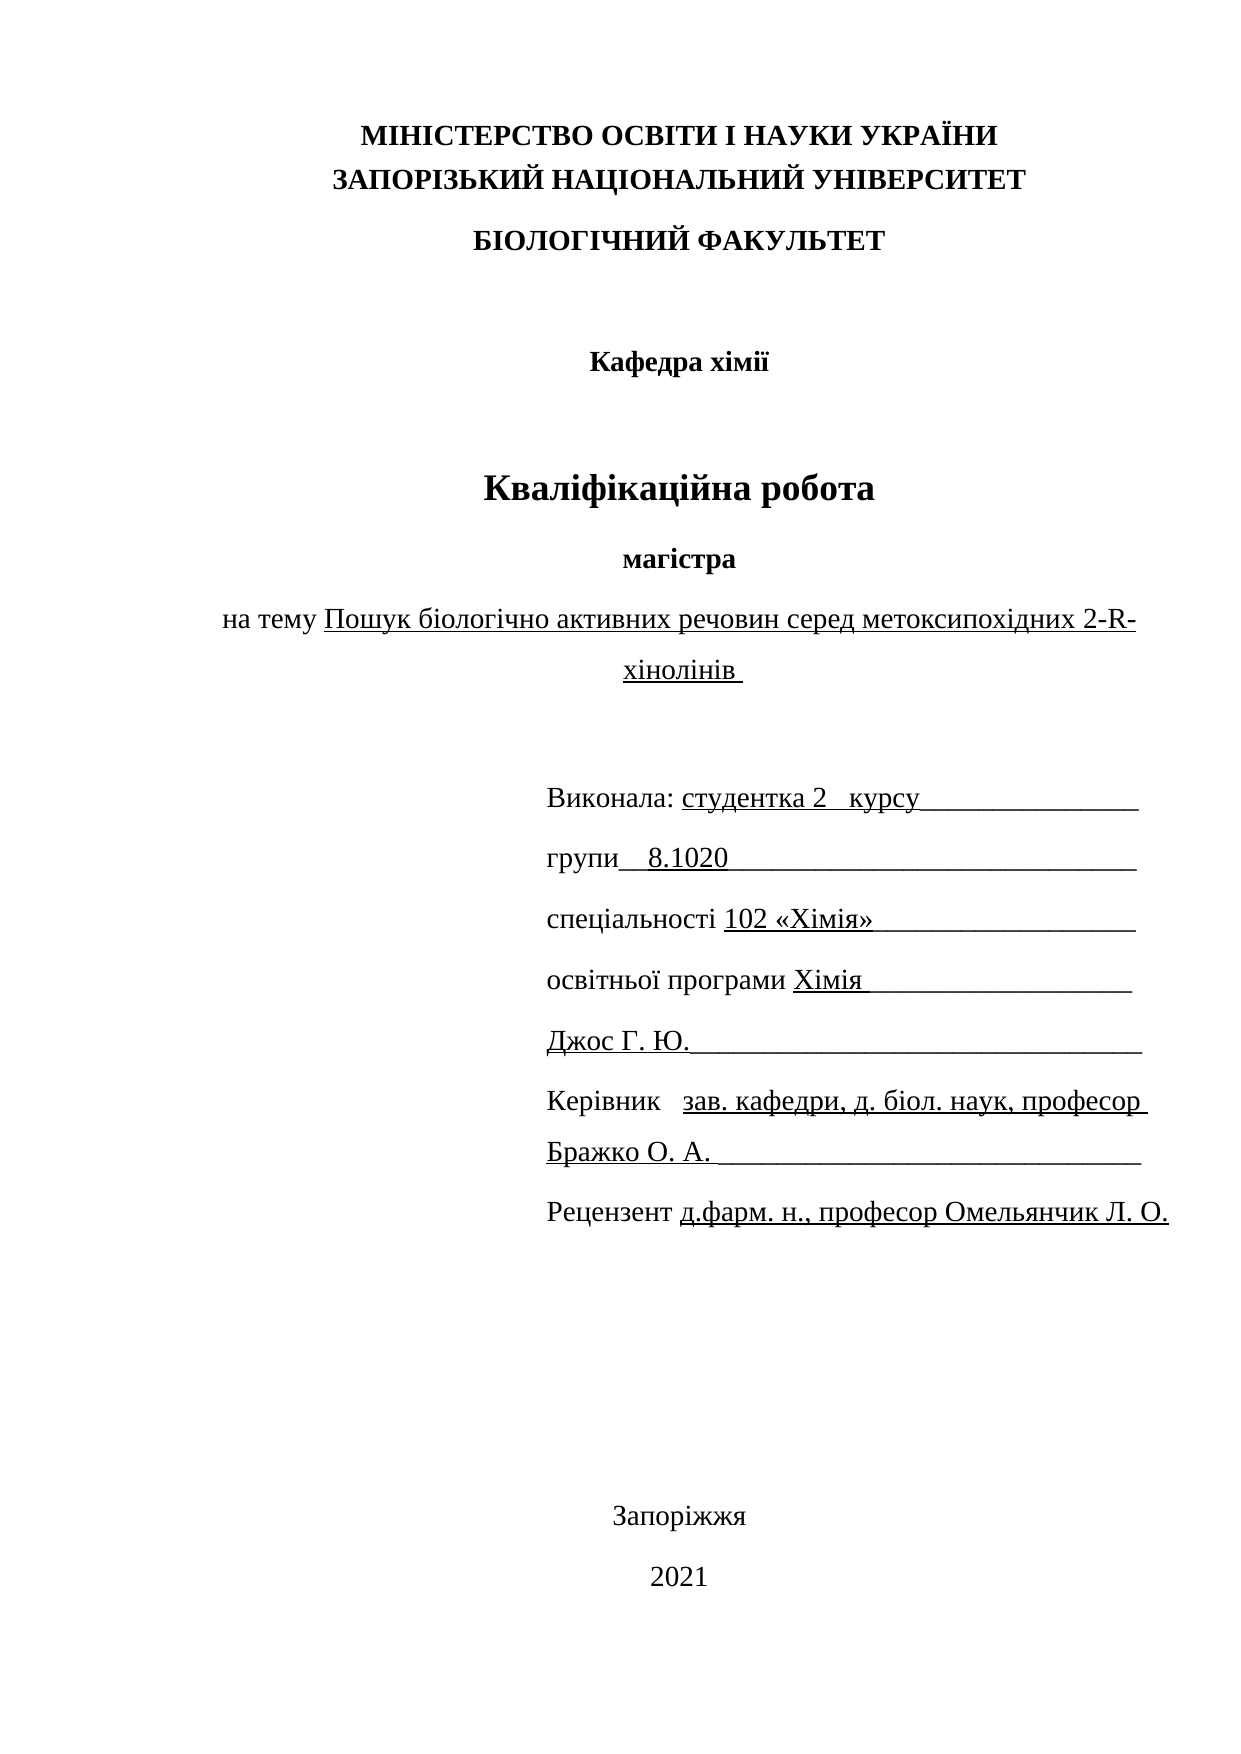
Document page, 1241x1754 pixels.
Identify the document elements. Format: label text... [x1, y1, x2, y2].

text Керівник зав. кафедри, д. біол. наук, професор Бражко О. А. _____________________________ [546, 1083, 1181, 1167]
text 2021 [177, 1559, 1181, 1592]
text БІОЛОГІЧНИЙ ФАКУЛЬТЕТ [177, 223, 1181, 256]
text освітньої програми Хімія __________________ [546, 962, 1181, 995]
text на тему Пошук біологічно активних речовин серед метоксипохідних 2-R-хінолінів [177, 602, 1181, 685]
title МІНІСТЕРСТВО ОСВІТИ І НАУКИ УКРАЇНИ [177, 118, 1181, 152]
text ЗАПОРІЗЬКИЙ НАЦІОНАЛЬНИЙ УНІВЕРСИТЕТ [177, 162, 1181, 196]
text групи__8.1020____________________________ [546, 840, 1181, 874]
text спеціальності 102 «Хімія»__________________ [546, 901, 1181, 935]
text Виконала: студентка 2 курсу_______________ [546, 780, 1181, 813]
text Кафедра хімії [177, 344, 1181, 378]
text Запоріжжя [177, 1498, 1181, 1532]
text магістра [177, 541, 1181, 574]
text Рецензент д.фарм. н., професор Омельянчик Л. О. [546, 1194, 1181, 1228]
text Кваліфікаційна робота [177, 466, 1181, 509]
text Джос Г. Ю._______________________________ [546, 1023, 1181, 1056]
